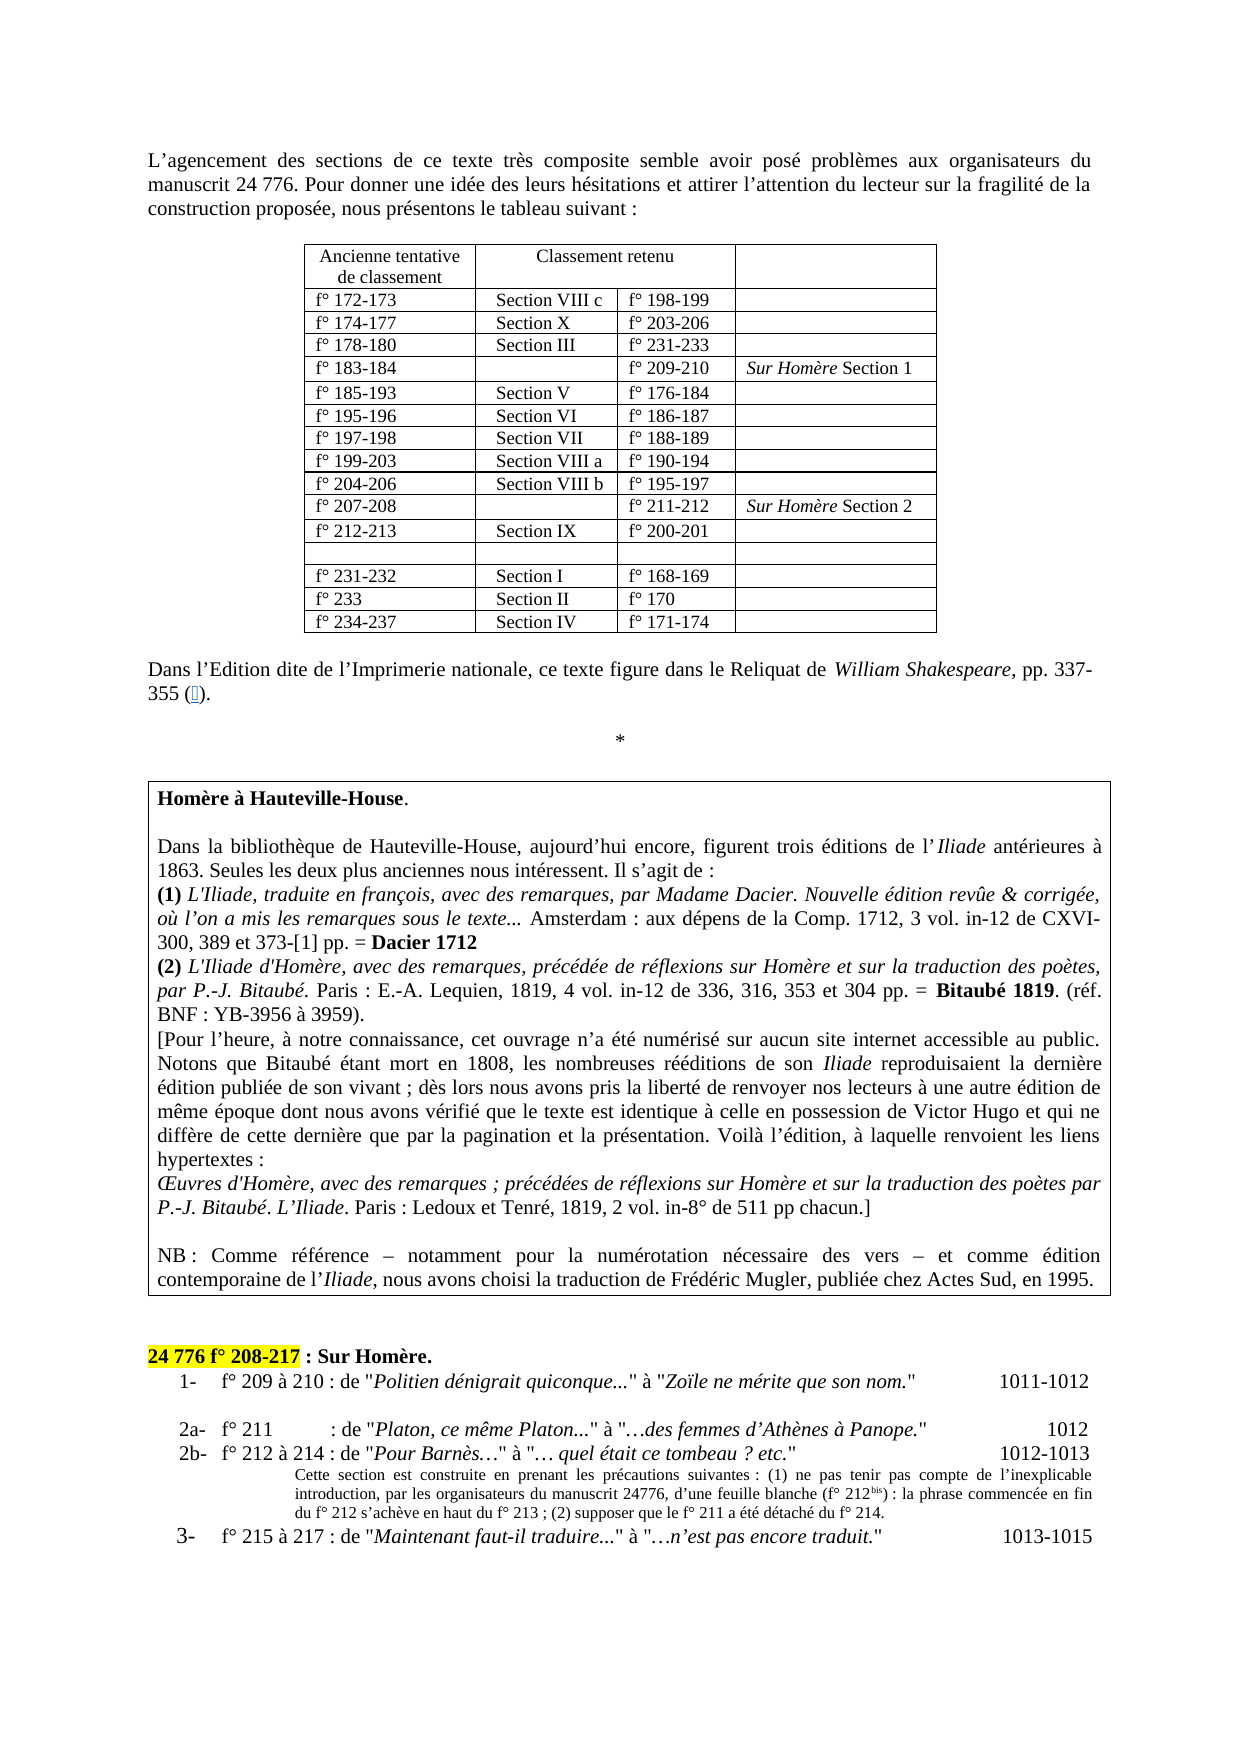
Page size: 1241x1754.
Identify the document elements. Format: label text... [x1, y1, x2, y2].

text (2) L'Iliade d'Homère, avec des remarques, précédée de réflexions sur Homère et sur la traduction des poètes, par P.-J. Bitaubé. Paris : E.-A. Lequien, 1819, 4 vol. in-12 de 336, 316, 353 et 304 pp. = Bitaubé 1819. (réf. BNF : YB-3956 à 3959). [157, 954, 1102, 1026]
table_cell [736, 427, 936, 449]
table_cell f° 188-189 [618, 427, 735, 449]
table_cell Sur Homère Section 1 [736, 357, 936, 381]
table_cell f° 209-210 [618, 357, 735, 381]
table_cell f° 200-201 [618, 520, 735, 542]
table_cell [736, 312, 936, 333]
table_cell [476, 543, 617, 564]
table_cell [736, 473, 936, 494]
table_cell f° 190-194 [618, 450, 735, 471]
table_cell Section II [476, 588, 617, 609]
list f° 209 à 210 : de "Politien dénigrait quiconque..." à "Zoïle ne mérite que son nom." 1011-1012 [179, 1368, 1093, 1393]
table_cell [736, 382, 936, 403]
table_cell f° 211-212 [618, 495, 735, 519]
text Dans la bibliothèque de Hauteville-House, aujourd’hui encore, figurent trois éditions de l’Iliade antérieures à 1863. Seules les deux plus anciennes nous intéressent. Il s’agit de : [157, 834, 1102, 882]
table_cell f° 185-193 [305, 382, 475, 403]
table_cell Section IX [476, 520, 617, 542]
table_cell [736, 611, 936, 632]
text NB : Comme référence – notamment pour la numérotation nécessaire des vers – et comme édition contemporaine de l’Iliade, nous avons choisi la traduction de Frédéric Mugler, publiée chez Actes Sud, en 1995. [149, 1243, 1110, 1293]
table_cell f° 195-197 [618, 473, 735, 494]
table_cell f° 204-206 [305, 473, 475, 494]
table_cell f° 212-213 [305, 520, 475, 542]
table_cell [736, 565, 936, 587]
text Œuvres d'Homère, avec des remarques ; précédées de réflexions sur Homère et sur la traduction des poètes par P.-J. Bitaubé. L’Iliade. Paris : Ledoux et Tenré, 1819, 2 vol. in-8° de 511 pp chacun.] [157, 1171, 1102, 1219]
table_header [736, 245, 936, 288]
text Dans l’Edition dite de l’Imprimerie nationale, ce texte figure dans le Reliquat de William Shakespeare, pp. 337-355 (). [148, 657, 1093, 705]
table_cell f° 183-184 [305, 357, 475, 381]
table_cell f° 168-169 [618, 565, 735, 587]
table_cell f° 170 [618, 588, 735, 609]
table_cell f° 207-208 [305, 495, 475, 519]
table_cell Section IV [476, 611, 617, 632]
table_cell f° 195-196 [305, 405, 475, 426]
table_cell [736, 334, 936, 356]
text 2b- f° 212 à 214 : de "Pour Barnès…" à "… quel était ce tombeau ? etc." 1012-1013 [148, 1441, 1093, 1465]
table_cell [736, 520, 936, 542]
table_cell [736, 289, 936, 311]
table_cell f° 233 [305, 588, 475, 609]
text Homère à Hauteville-House. [149, 784, 1110, 810]
table_cell f° 203-206 [618, 312, 735, 333]
text [Pour l’heure, à notre connaissance, cet ouvrage n’a été numérisé sur aucun site internet accessible au public. Notons que Bitaubé étant mort en 1808, les nombreuses rééditions de son Iliade reproduisaient la dernière édition publiée de son vivant ; dès lors nous avons pris la liberté de renvoyer nos lecteurs à une autre édition de même époque dont nous avons vérifié que le texte est identique à celle en possession de Victor Hugo et qui ne diffère de cette dernière que par la pagination et la présentation. Voilà l’édition, à laquelle renvoient les liens hypertextes : [157, 1026, 1102, 1171]
table_cell [736, 588, 936, 609]
text 3- f° 215 à 217 : de "Maintenant faut-il traduire..." à "…n’est pas encore traduit." 1013-1015 [148, 1522, 1093, 1549]
table_cell Sur Homère Section 2 [736, 495, 936, 519]
table_header Ancienne tentative de classement [305, 245, 475, 288]
table_cell Section X [476, 312, 617, 333]
table_cell f° 198-199 [618, 289, 735, 311]
table_cell f° 234-237 [305, 611, 475, 632]
table_cell [305, 543, 475, 564]
table_cell [476, 357, 617, 381]
table_header Classement retenu [476, 245, 735, 288]
table_cell f° 178-180 [305, 334, 475, 356]
table_cell f° 174-177 [305, 312, 475, 333]
table_cell f° 199-203 [305, 450, 475, 471]
table_cell [736, 450, 936, 471]
text Cette section est construite en prenant les précautions suivantes : (1) ne pas tenir pas compte de l’inexplicable introduction, par les organisateurs du manuscrit 24776, d’une feuille blanche (f° 212bis) : la phrase commencée en fin du f° 212 s’achève en haut du f° 213 ; (2) supposer que le f° 211 a été détaché du f° 214. [294, 1465, 1093, 1522]
table_cell Section III [476, 334, 617, 356]
table_cell f° 186-187 [618, 405, 735, 426]
table_cell Section VI [476, 405, 617, 426]
table_cell f° 231-232 [305, 565, 475, 587]
text L’agencement des sections de ce texte très composite semble avoir posé problèmes aux organisateurs du manuscrit 24 776. Pour donner une idée des leurs hésitations et attirer l’attention du lecteur sur la fragilité de la construction proposée, nous présentons le tableau suivant : [148, 148, 1093, 220]
table_cell f° 171-174 [618, 611, 735, 632]
table_cell [476, 495, 617, 519]
table_cell Section VIII b [476, 473, 617, 494]
table_cell Section I [476, 565, 617, 587]
text (1) L'Iliade, traduite en françois, avec des remarques, par Madame Dacier. Nouvelle édition revûe & corrigée, où l’on a mis les remarques sous le texte... Amsterdam : aux dépens de la Comp. 1712, 3 vol. in-12 de CXVI-300, 389 et 373-[1] pp. = Dacier 1712 [157, 882, 1102, 954]
table_cell [736, 405, 936, 426]
table_cell Section VIII c [476, 289, 617, 311]
table_cell f° 176-184 [618, 382, 735, 403]
table_cell f° 172-173 [305, 289, 475, 311]
table_cell Section VIII a [476, 450, 617, 471]
table_cell [618, 543, 735, 564]
text * [148, 729, 1093, 753]
table_cell [736, 543, 936, 564]
table_cell Section VII [476, 427, 617, 449]
text 24 776 f° 208-217 : Sur Homère. [148, 1344, 1093, 1368]
table_cell f° 197-198 [305, 427, 475, 449]
table_cell f° 231-233 [618, 334, 735, 356]
table_cell Section V [476, 382, 617, 403]
text 2a- f° 211 : de "Platon, ce même Platon..." à "…des femmes d’Athènes à Panope." 1012 [179, 1417, 1093, 1441]
